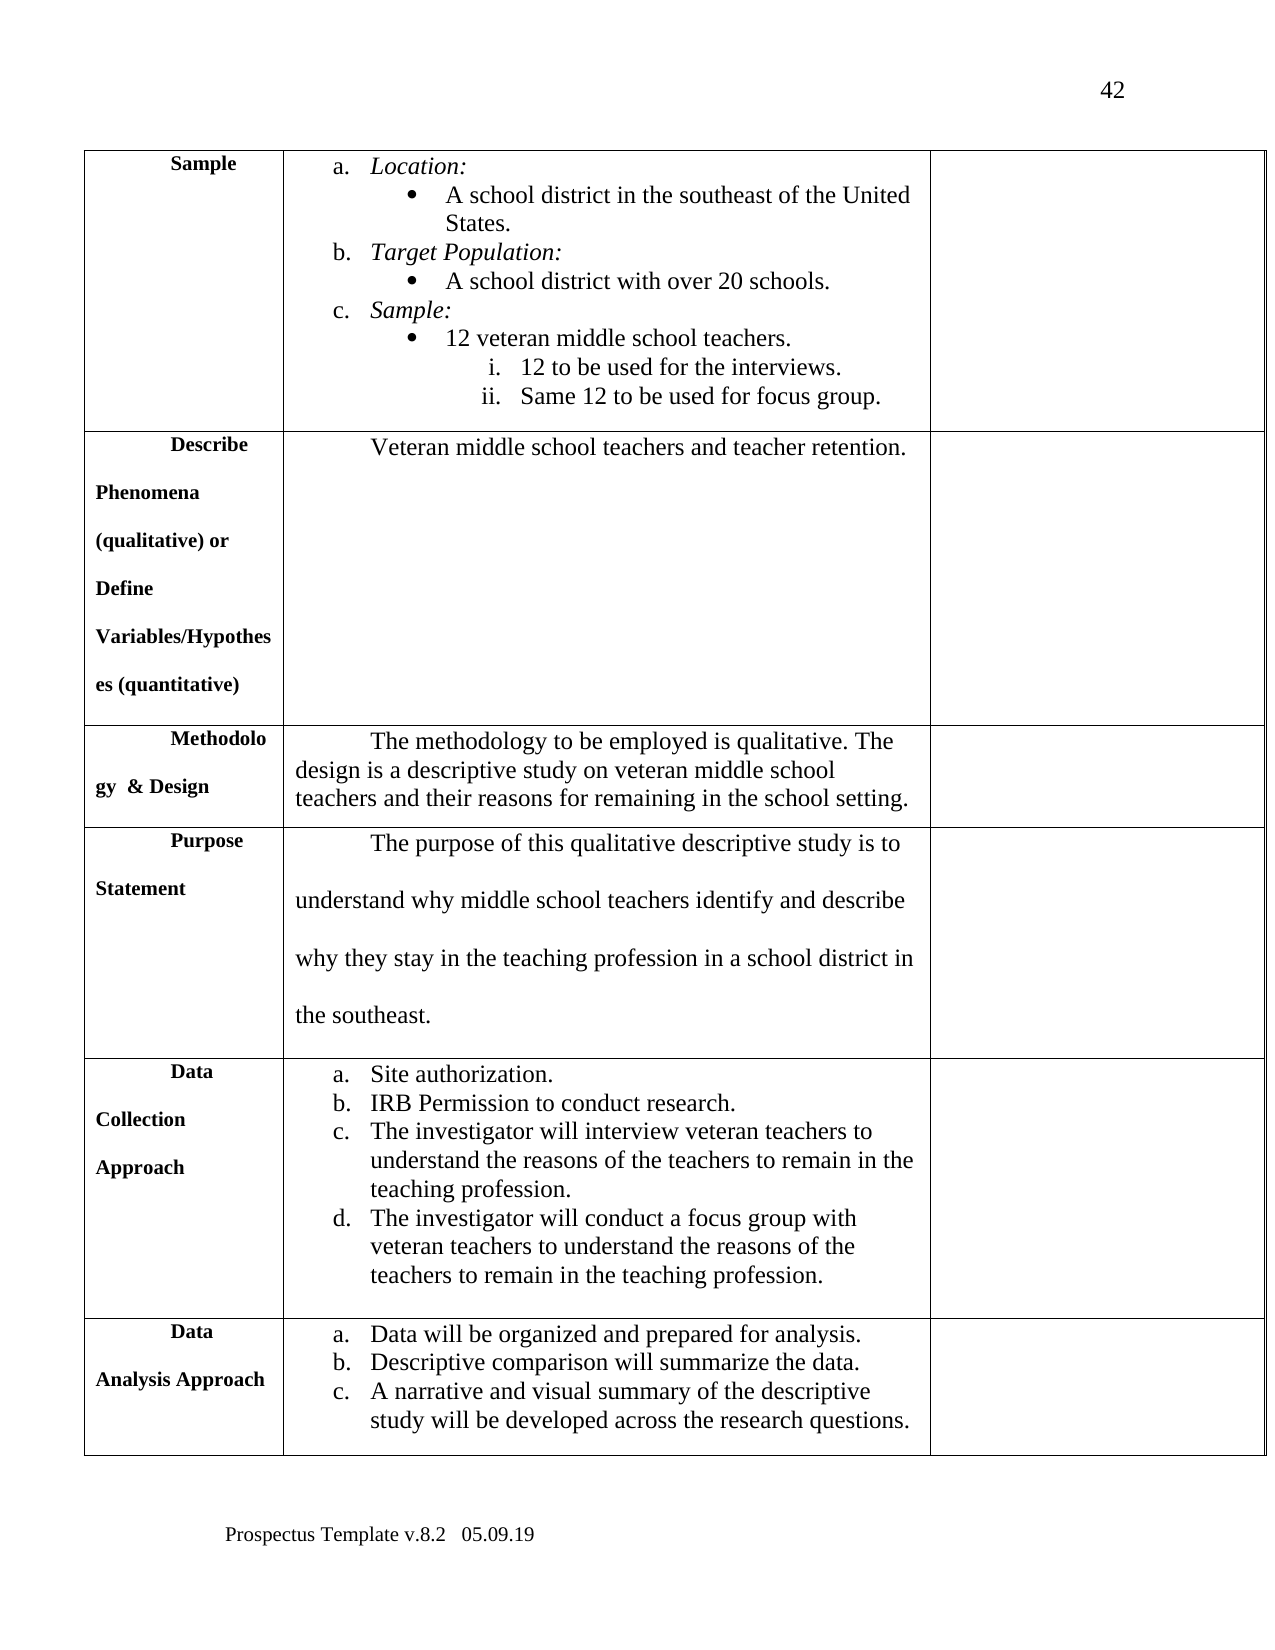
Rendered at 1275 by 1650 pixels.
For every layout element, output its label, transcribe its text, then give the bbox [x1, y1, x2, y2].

table_cell [931, 726, 1264, 827]
table_cell Site authorization. IRB Permission to conduct research. The investigator will interview veteran teachers to understand the reasons of the teachers to remain in the teaching profession. The investigator will conduct a focus group with veteran teachers to understand the reasons of the teachers to remain in the teaching profession. [284, 1059, 930, 1318]
table_cell Describe Phenomena (qualitative) or Define Variables/Hypotheses (quantitative) [85, 432, 283, 725]
table_cell [931, 151, 1264, 431]
table_cell [931, 1059, 1264, 1318]
table_cell Veteran middle school teachers and teacher retention. [284, 432, 930, 725]
table_cell [931, 432, 1264, 725]
table_cell [931, 828, 1264, 1058]
table_cell Location: A school district in the southeast of the United States. Target Population: A school district with over 20 schools. Sample: 12 veteran middle school teachers. 12 to be used for the interviews. Same 12 to be used for focus group. [284, 151, 930, 431]
table_cell The purpose of this qualitative descriptive study is to understand why middle school teachers identify and describe why they stay in the teaching profession in a school district in the southeast. [284, 828, 930, 1058]
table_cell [85, 1319, 283, 1454]
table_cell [284, 1319, 930, 1454]
table_cell Data Collection Approach [85, 1059, 283, 1318]
table_cell [931, 1319, 1264, 1454]
table_cell Purpose Statement [85, 828, 283, 1058]
table_cell The methodology to be employed is qualitative. The design is a descriptive study on veteran middle school teachers and their reasons for remaining in the school setting. [284, 726, 930, 827]
table_cell Methodology & Design [85, 726, 283, 827]
table_cell Sample [85, 151, 283, 431]
